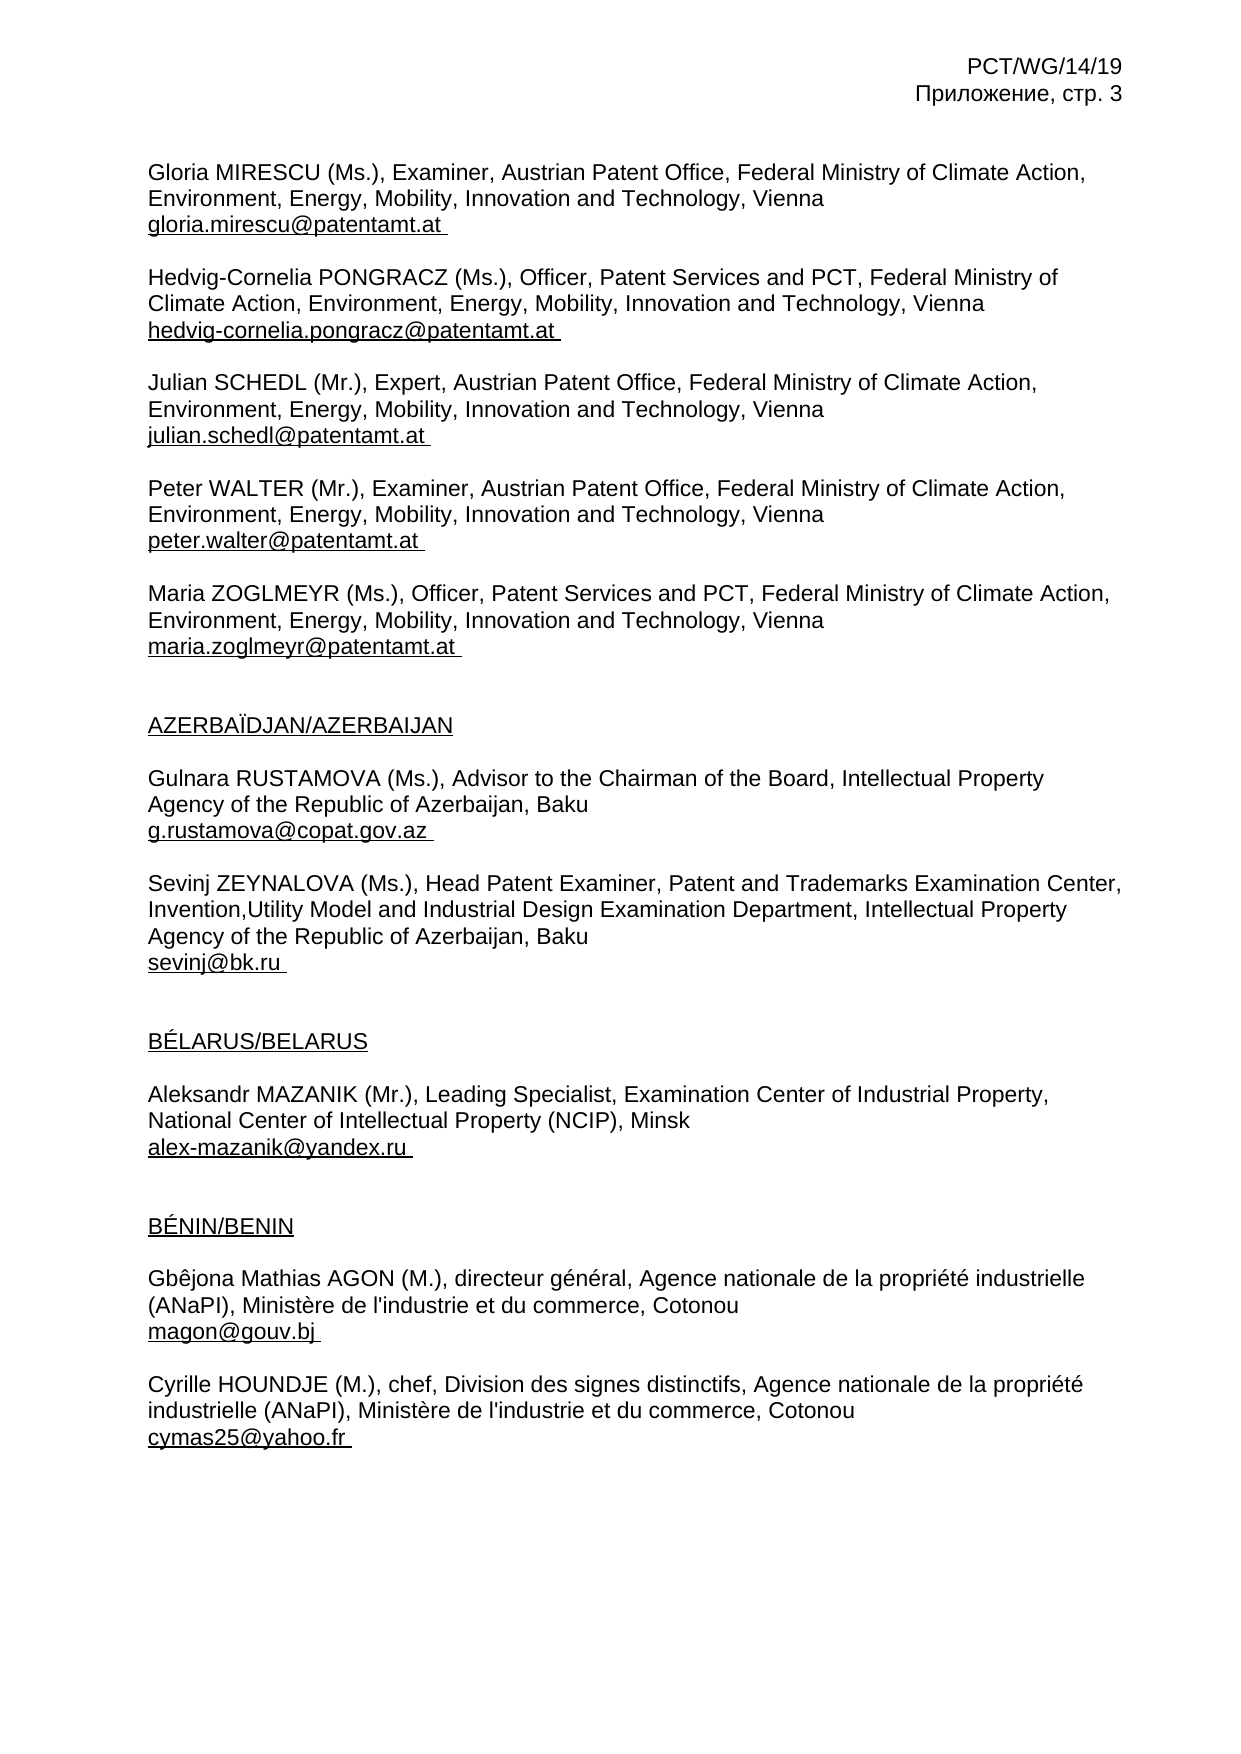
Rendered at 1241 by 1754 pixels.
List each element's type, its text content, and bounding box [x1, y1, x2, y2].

text g.rustamova@copat.gov.az [148, 817, 1122, 844]
text Cyrille HOUNDJE (M.), chef, Division des signes distinctifs, Agence nationale de la propriété industrielle (ANaPI), Ministère de l'industrie et du commerce, Cotonou [148, 1371, 1122, 1423]
text gloria.mirescu@patentamt.at [148, 211, 1122, 238]
text alex-mazanik@yandex.ru [148, 1134, 1122, 1160]
text Hedvig-Cornelia PONGRACZ (Ms.), Officer, Patent Services and PCT, Federal Ministry of Climate Action, Environment, Energy, Mobility, Innovation and Technology, Vienna [148, 264, 1122, 317]
text hedvig-cornelia.pongracz@patentamt.at [148, 317, 1122, 343]
text Julian SCHEDL (Mr.), Expert, Austrian Patent Office, Federal Ministry of Climate Action, Environment, Energy, Mobility, Innovation and Technology, Vienna [148, 369, 1122, 422]
text julian.schedl@patentamt.at [148, 422, 1122, 448]
text Peter WALTER (Mr.), Examiner, Austrian Patent Office, Federal Ministry of Climate Action, Environment, Energy, Mobility, Innovation and Technology, Vienna [148, 475, 1122, 527]
text BÉNIN/BENIN [148, 1213, 1122, 1239]
text Maria ZOGLMEYR (Ms.), Officer, Patent Services and PCT, Federal Ministry of Climate Action, Environment, Energy, Mobility, Innovation and Technology, Vienna [148, 580, 1122, 633]
text magon@gouv.bj [148, 1318, 1122, 1344]
text maria.zoglmeyr@patentamt.at [148, 633, 1122, 659]
text peter.walter@patentamt.at [148, 527, 1122, 554]
text cymas25@yahoo.fr [148, 1423, 1122, 1450]
text AZERBAÏDJAN/AZERBAIJAN [148, 712, 1122, 738]
text Gulnara RUSTAMOVA (Ms.), Advisor to the Chairman of the Board, Intellectual Property Agency of the Republic of Azerbaijan, Baku [148, 765, 1122, 817]
text sevinj@bk.ru [148, 949, 1122, 976]
text Sevinj ZEYNALOVA (Ms.), Head Patent Examiner, Patent and Trademarks Examination Center, Invention,Utility Model and Industrial Design Examination Department, Intellectual Property Agency of the Republic of Azerbaijan, Baku [148, 870, 1122, 949]
text Gloria MIRESCU (Ms.), Examiner, Austrian Patent Office, Federal Ministry of Climate Action, Environment, Energy, Mobility, Innovation and Technology, Vienna [148, 158, 1122, 211]
text BÉLARUS/BELARUS [148, 1028, 1122, 1054]
text Aleksandr MAZANIK (Mr.), Leading Specialist, Examination Center of Industrial Property, National Center of Intellectual Property (NCIP), Minsk [148, 1081, 1122, 1134]
text Gbêjona Mathias AGON (M.), directeur général, Agence nationale de la propriété industrielle (ANaPI), Ministère de l'industrie et du commerce, Cotonou [148, 1265, 1122, 1318]
